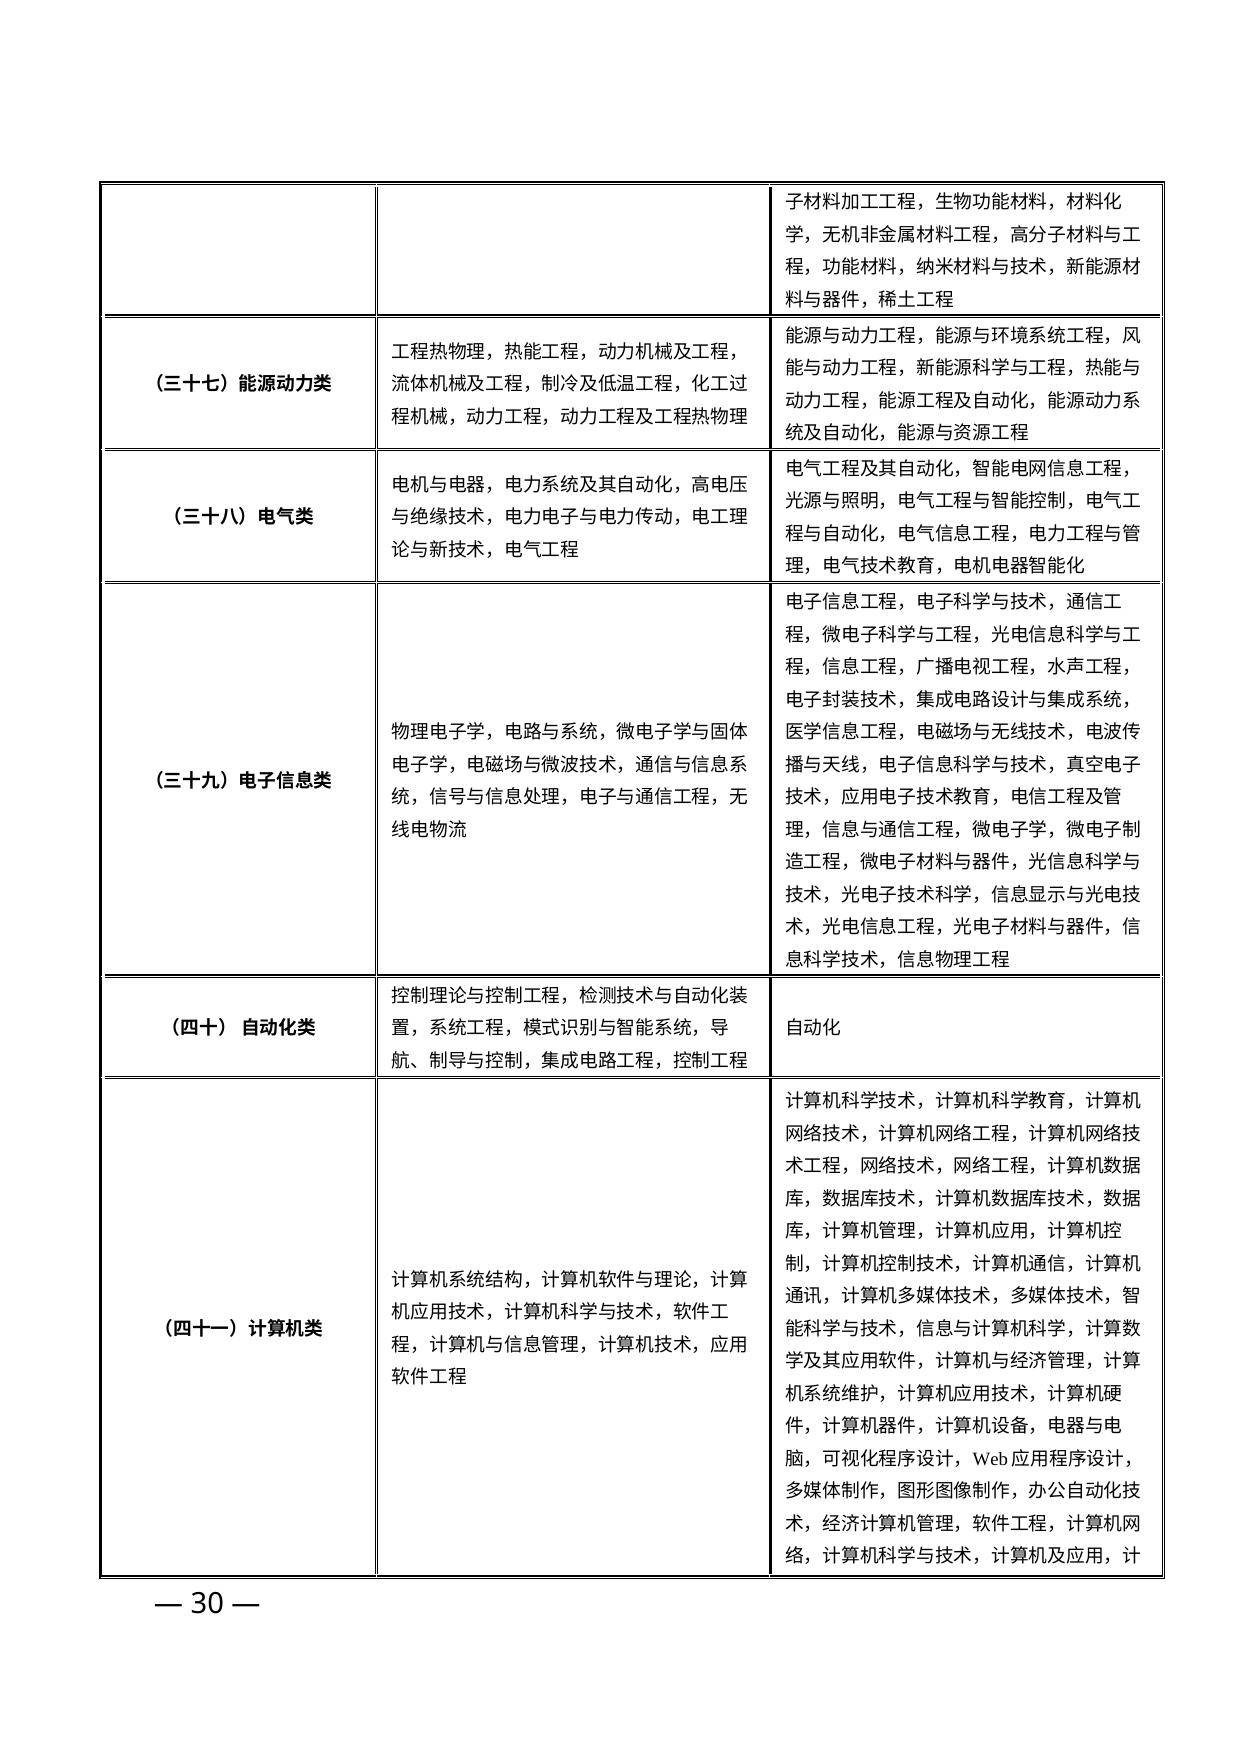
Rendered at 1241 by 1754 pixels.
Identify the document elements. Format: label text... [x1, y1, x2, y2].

table_cell 控制理论与控制工程，检测技术与自动化装置，系统工程，模式识别与智能系统，导航、制导与控制，集成电路工程，控制工程 [378, 978, 769, 1076]
table_cell 能源与动力工程，能源与环境系统工程，风能与动力工程，新能源科学与工程，热能与动力工程，能源工程及自动化，能源动力系统及自动化，能源与资源工程 [772, 314, 1162, 448]
table_cell 电机与电器，电力系统及其自动化，高电压与绝缘技术，电力电子与电力传动，电工理论与新技术，电气工程 [378, 451, 769, 581]
table_cell （三十九）电子信息类 [101, 581, 377, 974]
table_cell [377, 1079, 770, 1575]
table_cell 电子信息工程，电子科学与技术，通信工程，微电子科学与工程，光电信息科学与工程，信息工程，广播电视工程，水声工程，电子封装技术，集成电路设计与集成系统，医学信息工程，电磁场与无线技术，电波传播与天线，电子信息科学与技术，真空电子技术，应用电子技术教育，电信工程及管理，信息与通信工程，微电子学，微电子制造工程，微电子材料与器件，光信息科学与技术，光电子技术科学，信息显示与光电技术，光电信息工程，光电子材料与器件，信息科学技术，信息物理工程 [770, 581, 1163, 974]
table_cell （四十） 自动化类 [102, 974, 375, 1076]
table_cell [770, 185, 1162, 314]
table_cell （三十八）电气类 [101, 448, 377, 581]
table_cell 物理电子学，电路与系统，微电子学与固体电子学，电磁场与微波技术，通信与信息系统，信号与信息处理，电子与通信工程，无线电物流 [378, 584, 769, 974]
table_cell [770, 1076, 1163, 1575]
table_cell 工程热物理，热能工程，动力机械及工程，流体机械及工程，制冷及低温工程，化工过程机械，动力工程，动力工程及工程热物理 [378, 318, 769, 448]
table_cell 电气工程及其自动化，智能电网信息工程，光源与照明，电气工程与智能控制，电气工程与自动化，电气信息工程，电力工程与管理，电气技术教育，电机电器智能化 [770, 448, 1163, 581]
table_cell （三十七）能源动力类 [102, 314, 375, 448]
table_cell （四十一）计算机类 [101, 1076, 377, 1575]
table_cell （三十六）材料类 [102, 185, 377, 314]
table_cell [377, 183, 770, 314]
table_cell 自动化 [772, 974, 1162, 1076]
